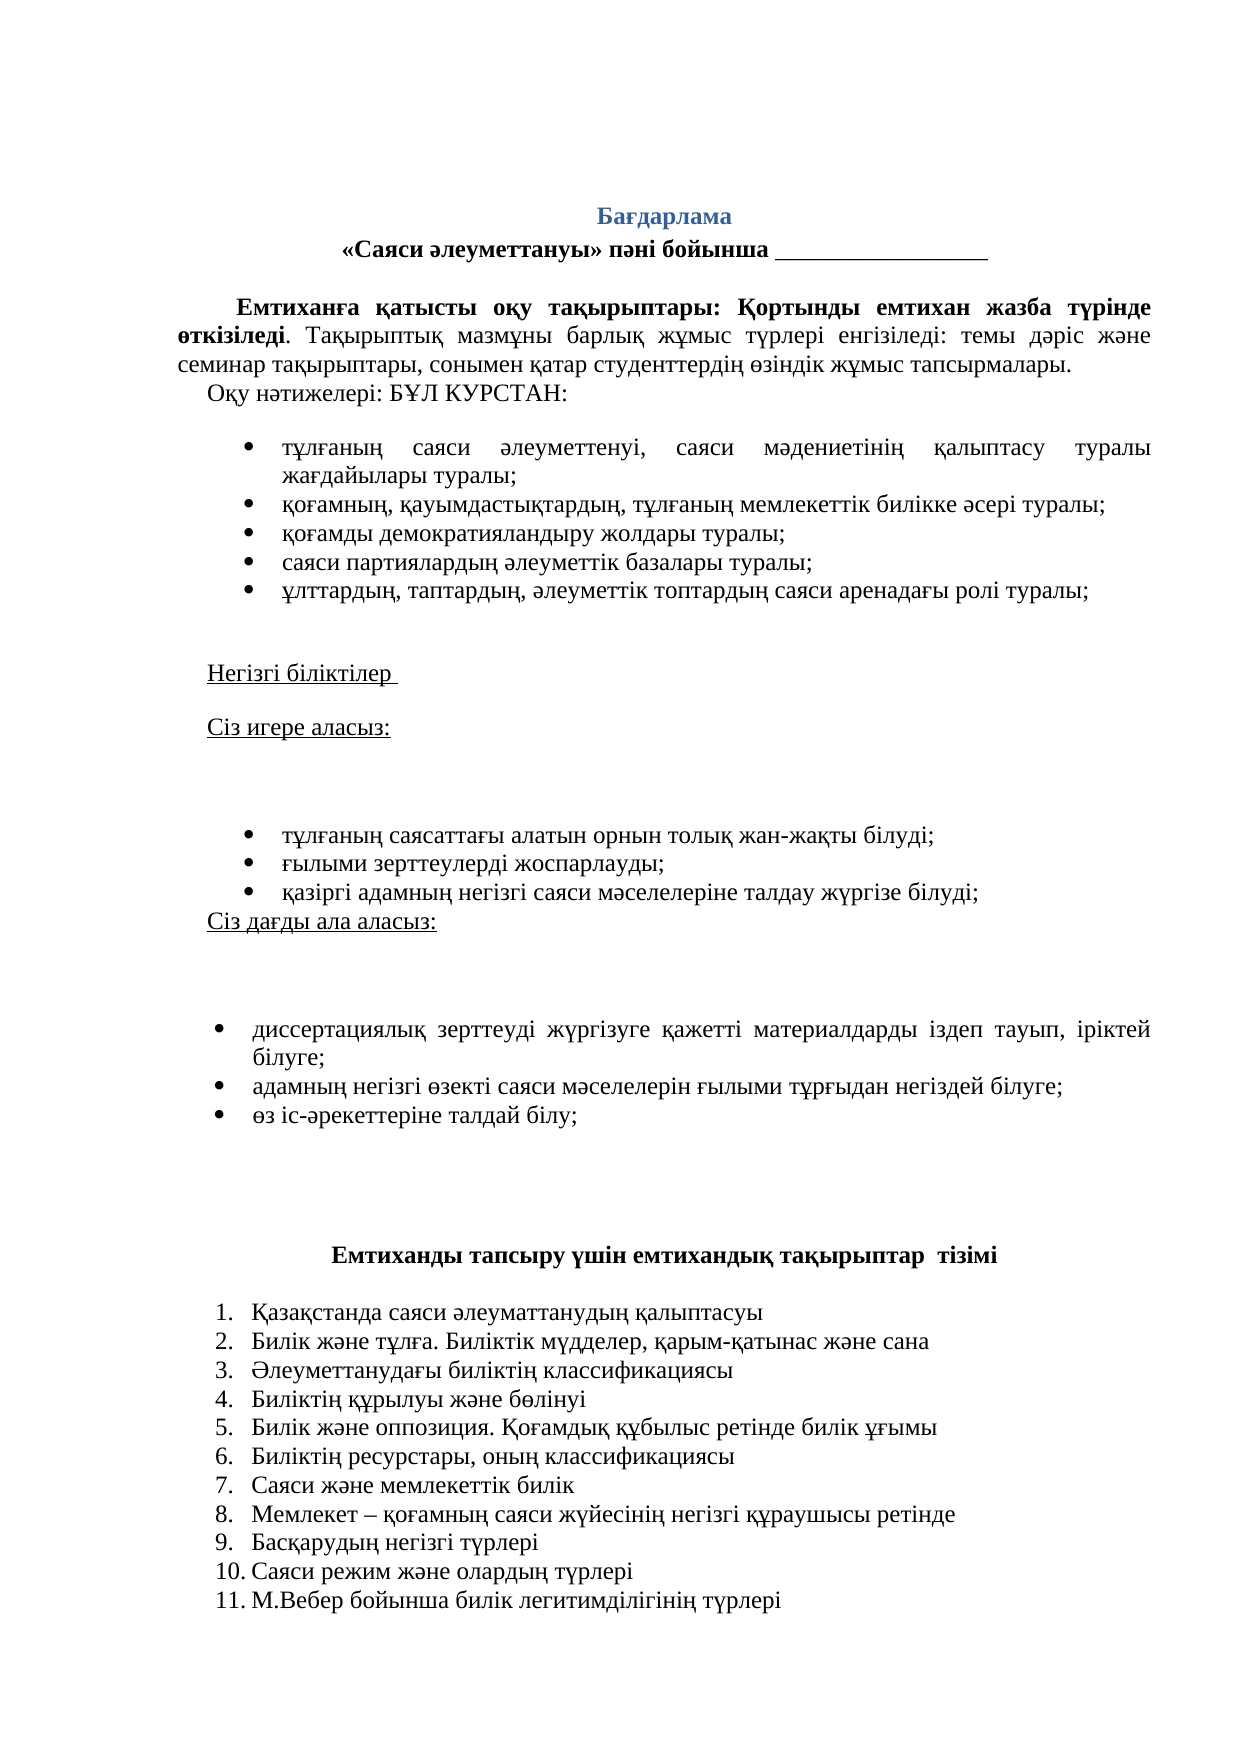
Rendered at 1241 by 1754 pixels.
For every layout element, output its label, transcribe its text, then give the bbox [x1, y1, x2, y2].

list ғылыми зерттеулерді жоспарлауды; [244, 848, 1152, 877]
list саяси партиялардың әлеуметтік базалары туралы; [244, 547, 1152, 576]
list Басқарудың негізгі түрлері [215, 1527, 1152, 1556]
list тұлғаның саяси әлеуметтенуі, саяси мәдениетінің қалыптасу туралы жағдайылары туралы; [244, 432, 1152, 489]
text Сіз игере аласыз: [207, 712, 1152, 741]
list Биліктің құрылуы және бөлінуі [215, 1384, 1152, 1412]
list қоғамның, қауымдастықтардың, тұлғаның мемлекеттік билікке әсері туралы; [244, 489, 1152, 518]
subtitle Бағдарлама [177, 201, 1152, 230]
text «Саяси әлеуметтануы» пәні бойынша _________________ [177, 234, 1152, 263]
list ұлттардың, таптардың, әлеуметтік топтардың саяси аренадағы ролі туралы; [244, 576, 1152, 604]
text Негізгі біліктілер [207, 658, 1152, 687]
list тұлғаның саясаттағы алатын орнын толық жан-жақты білуді; [244, 820, 1152, 848]
list Қазақстанда саяси әлеуматтанудың қалыптасуы [215, 1297, 1152, 1326]
list Саяси және мемлекеттік билік [215, 1470, 1152, 1499]
list Әлеуметтанудағы биліктің классификациясы [215, 1355, 1152, 1384]
list Билік және оппозиция. Қоғамдық құбылыс ретінде билік ұғымы [215, 1412, 1152, 1441]
list қазіргі адамның негізгі саяси мәселелеріне талдау жүргізе білуді; [244, 877, 1152, 906]
list М.Вебер бойынша билік легитимділігінің түрлері [215, 1585, 1152, 1614]
text Оқу нәтижелері: БҰЛ КУРСТАН: [207, 378, 1152, 407]
list диссертациялық зерттеуді жүргізуге қажетті материалдарды іздеп тауып, іріктей білуге; [215, 1014, 1152, 1071]
text Сіз дағды ала аласыз: [207, 906, 1152, 935]
list Саяси режим және олардың түрлері [215, 1556, 1152, 1585]
list Билік және тұлға. Биліктік мүдделер, қарым-қатынас және сана [215, 1326, 1152, 1355]
list өз іс-әрекеттеріне талдай білу; [215, 1100, 1152, 1129]
list Мемлекет – қоғамның саяси жүйесінің негізгі құраушысы ретінде [215, 1499, 1152, 1527]
list адамның негізгі өзекті саяси мәселелерін ғылыми тұрғыдан негіздей білуге; [215, 1071, 1152, 1100]
list қоғамды демократияландыру жолдары туралы; [244, 518, 1152, 547]
text Емтиханды тапсыру үшін емтихандық тақырыптар тізімі [177, 1240, 1152, 1269]
list Биліктің ресурстары, оның классификациясы [215, 1441, 1152, 1470]
text Емтиханға қатысты оқу тақырыптары: Қортынды емтихан жазба түрінде өткізіледі. Тақырыптық мазмұны барлық жұмыс түрлері енгізіледі: темы дәріс және семинар тақырыптары, сонымен қатар студенттердің өзіндік жұмыс тапсырмалары. [177, 292, 1152, 378]
